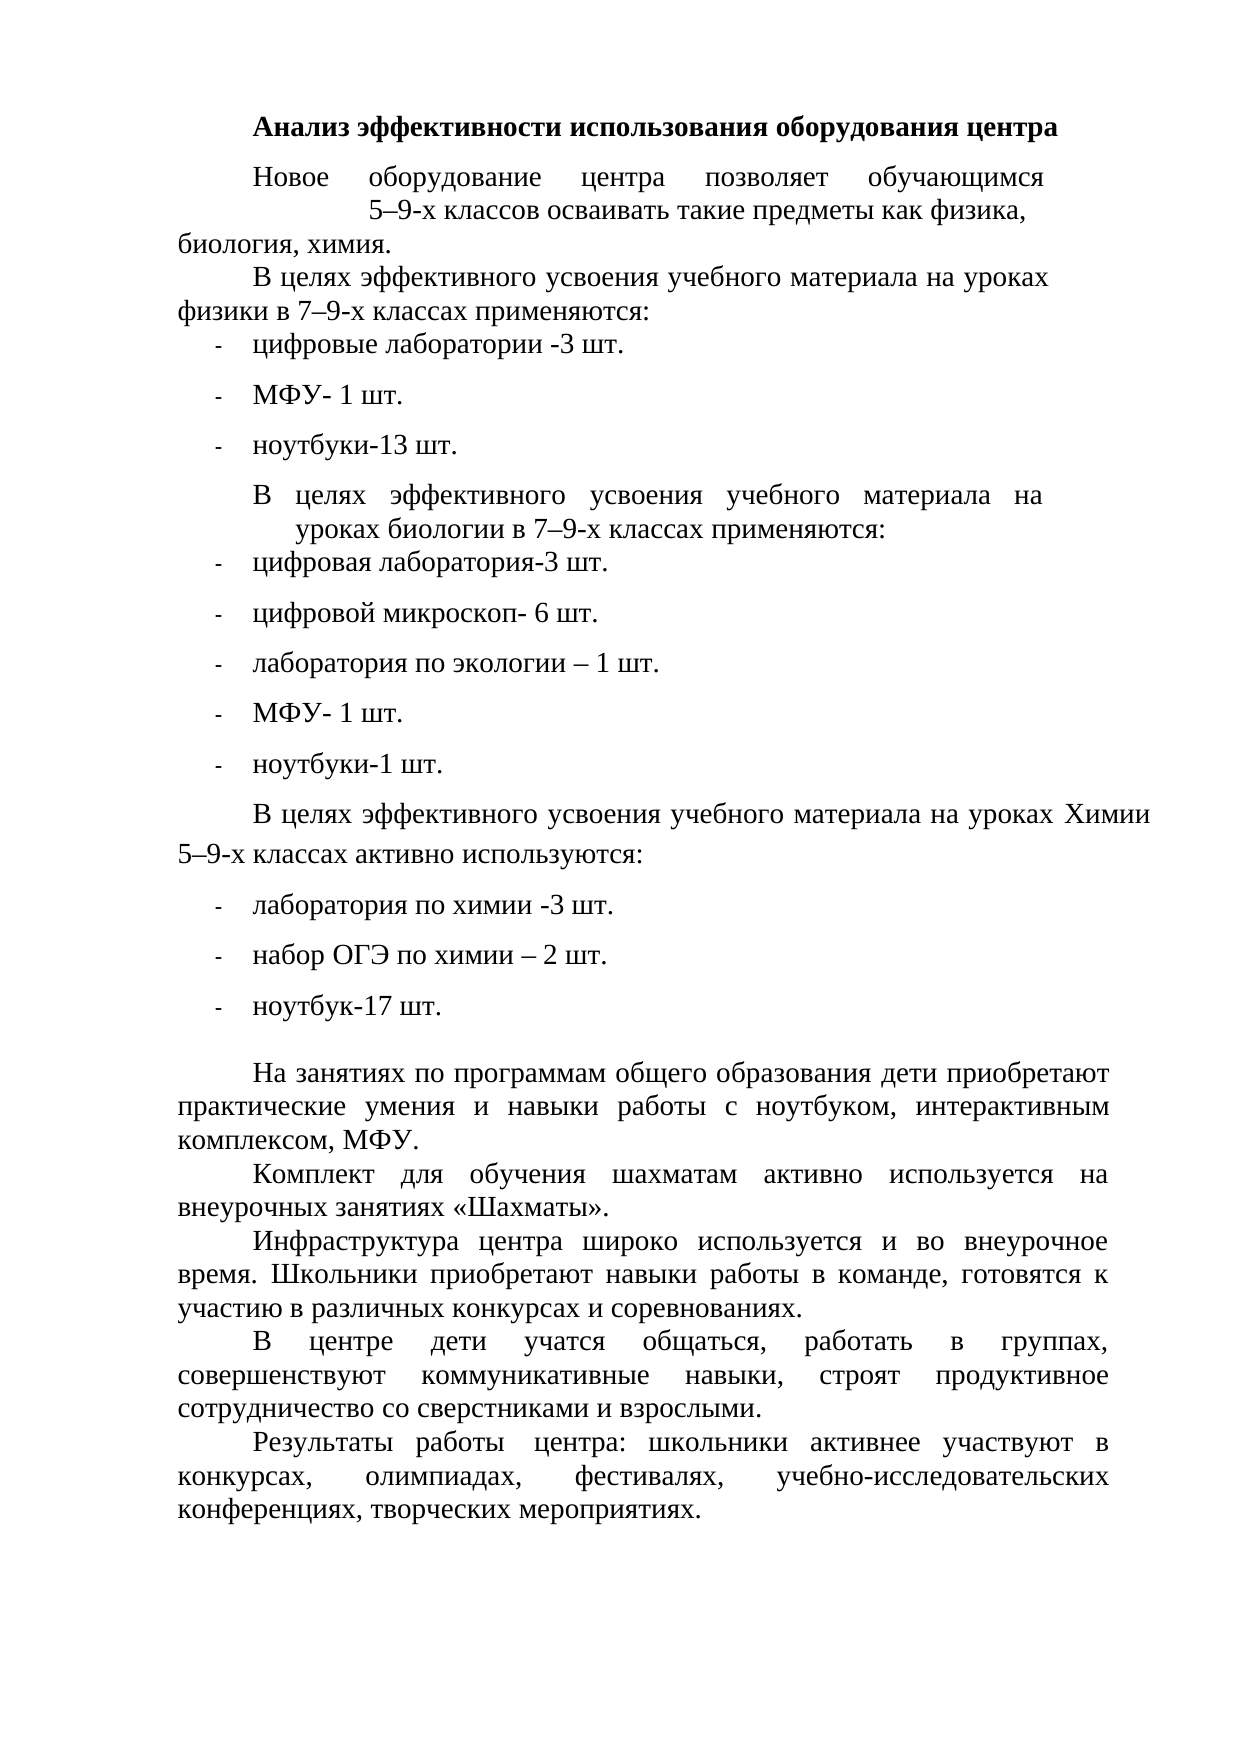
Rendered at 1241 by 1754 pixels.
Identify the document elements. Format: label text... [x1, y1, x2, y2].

text В целях эффективного усвоения учебного материала на уроках Химии [252, 796, 1181, 829]
list ноутбуки-1 шт. [215, 746, 1181, 779]
list МФУ- 1 шт. [215, 696, 1181, 729]
text В целях эффективного усвоения учебного материала на уроках биологии в 7–9-х классах применяются: [177, 477, 1109, 544]
text 5–9-х классах активно используются: [177, 837, 1181, 870]
text Комплект для обучения шахматам активно используется на внеурочных занятиях «Шахматы». [177, 1156, 1109, 1223]
list набор ОГЭ по химии – 2 шт. [215, 937, 1181, 971]
list ноутбук-17 шт. [215, 988, 1181, 1021]
list МФУ- 1 шт. [215, 377, 1181, 410]
text Результаты работы центра: школьники активнее участвуют в конкурсах, олимпиадах, фестивалях, учебно-исследовательских конференциях, творческих мероприятиях. [177, 1424, 1109, 1525]
text На занятиях по программам общего образования дети приобретают практические умения и навыки работы с ноутбуком, интерактивным комплексом, МФУ. [177, 1055, 1109, 1156]
list лаборатория по экологии – 1 шт. [215, 645, 1181, 679]
text В центре дети учатся общаться, работать в группах, совершенствуют коммуникативные навыки, строят продуктивное сотрудничество со сверстниками и взрослыми. [177, 1323, 1109, 1424]
text Инфраструктура центра широко используется и во внеурочное время. Школьники приобретают навыки работы в команде, готовятся к участию в различных конкурсах и соревнованиях. [177, 1223, 1109, 1323]
list цифровые лаборатории -3 шт. [215, 326, 1181, 360]
text Новое оборудование центра позволяет обучающимся 5–9-х классов осваивать такие предметы как физика, биология, химия. [177, 159, 1109, 259]
list лаборатория по химии -3 шт. [215, 887, 1181, 921]
subtitle Анализ эффективности использования оборудования центра [252, 109, 1181, 142]
list ноутбуки-13 шт. [215, 427, 1181, 461]
list цифровая лаборатория-3 шт. [215, 544, 1181, 578]
list цифровой микроскоп- 6 шт. [215, 595, 1181, 628]
text В целях эффективного усвоения учебного материала на уроках физики в 7–9-х классах применяются: [177, 259, 1109, 326]
